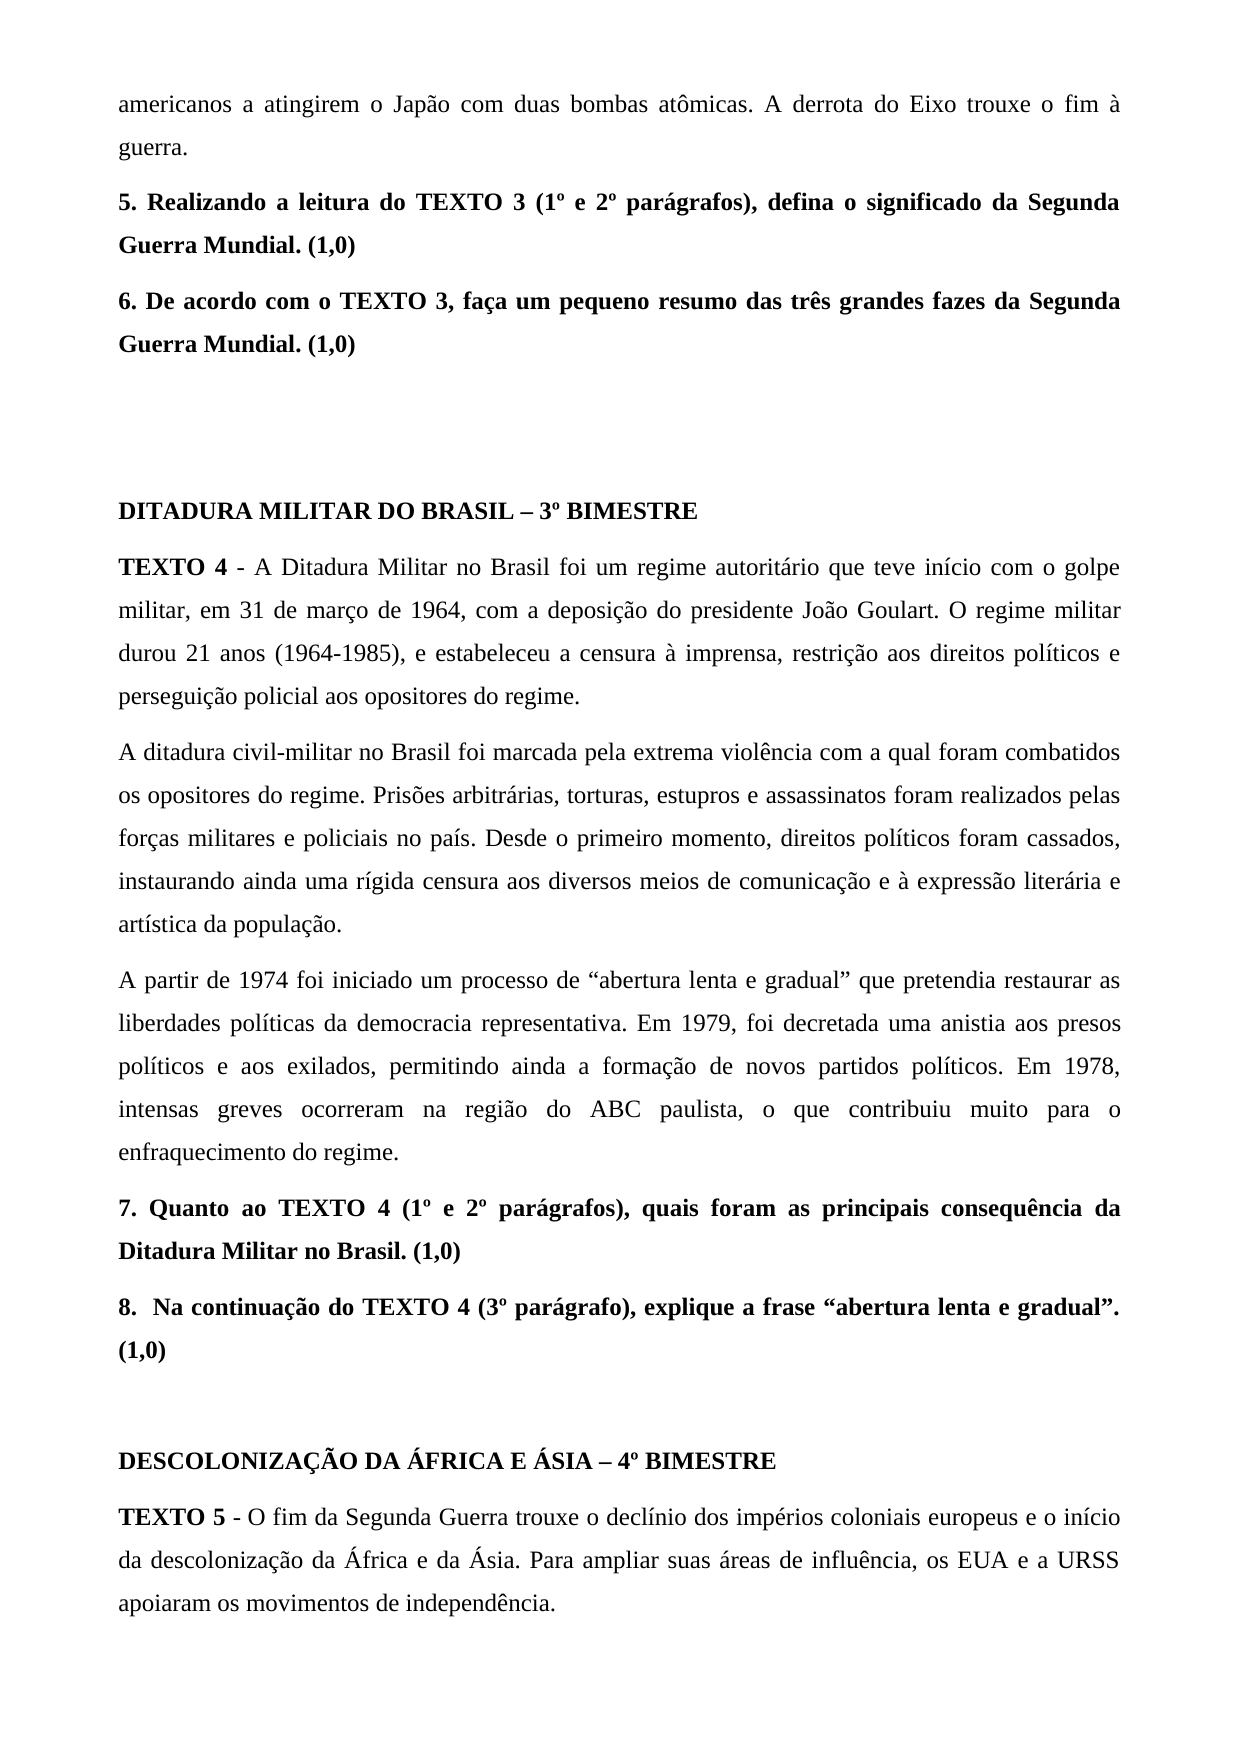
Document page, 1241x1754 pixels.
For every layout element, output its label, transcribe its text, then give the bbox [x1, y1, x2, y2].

text TEXTO 4 - A Ditadura Militar no Brasil foi um regime autoritário que teve início com o golpe militar, em 31 de março de 1964, com a deposição do presidente João Goulart. O regime militar durou 21 anos (1964-1985), e estabeleceu a censura à imprensa, restrição aos direitos políticos e perseguição policial aos opositores do regime. [118, 552, 1122, 710]
text A partir de 1974 foi iniciado um processo de “abertura lenta e gradual” que pretendia restaurar as liberdades políticas da democracia representativa. Em 1979, foi decretada uma anistia aos presos políticos e aos exilados, permitindo ainda a formação de novos partidos políticos. Em 1978, intensas greves ocorreram na região do ABC paulista, o que contribuiu muito para o enfraquecimento do regime. [118, 965, 1122, 1166]
text 6. De acordo com o TEXTO 3, faça um pequeno resumo das três grandes fazes da Segunda Guerra Mundial. (1,0) [118, 286, 1122, 358]
text 7. Quanto ao TEXTO 4 (1º e 2º parágrafos), quais foram as principais consequência da Ditadura Militar no Brasil. (1,0) [118, 1193, 1122, 1265]
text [118, 89, 1122, 161]
text DESCOLONIZAÇÃO DA ÁFRICA E ÁSIA – 4º BIMESTRE [118, 1446, 1122, 1475]
text DITADURA MILITAR DO BRASIL – 3º BIMESTRE [118, 496, 1122, 525]
text A ditadura civil-militar no Brasil foi marcada pela extrema violência com a qual foram combatidos os opositores do regime. Prisões arbitrárias, torturas, estupros e assassinatos foram realizados pelas forças militares e policiais no país. Desde o primeiro momento, direitos políticos foram cassados, instaurando ainda uma rígida censura aos diversos meios de comunicação e à expressão literária e artística da população. [118, 737, 1122, 938]
text 8. Na continuação do TEXTO 4 (3º parágrafo), explique a frase “abertura lenta e gradual”. (1,0) [118, 1292, 1122, 1364]
text 5. Realizando a leitura do TEXTO 3 (1º e 2º parágrafos), defina o significado da Segunda Guerra Mundial. (1,0) [118, 187, 1122, 259]
text TEXTO 5 - O fim da Segunda Guerra trouxe o declínio dos impérios coloniais europeus e o início da descolonização da África e da Ásia. Para ampliar suas áreas de influência, os EUA e a URSS apoiaram os movimentos de independência. [118, 1502, 1122, 1617]
